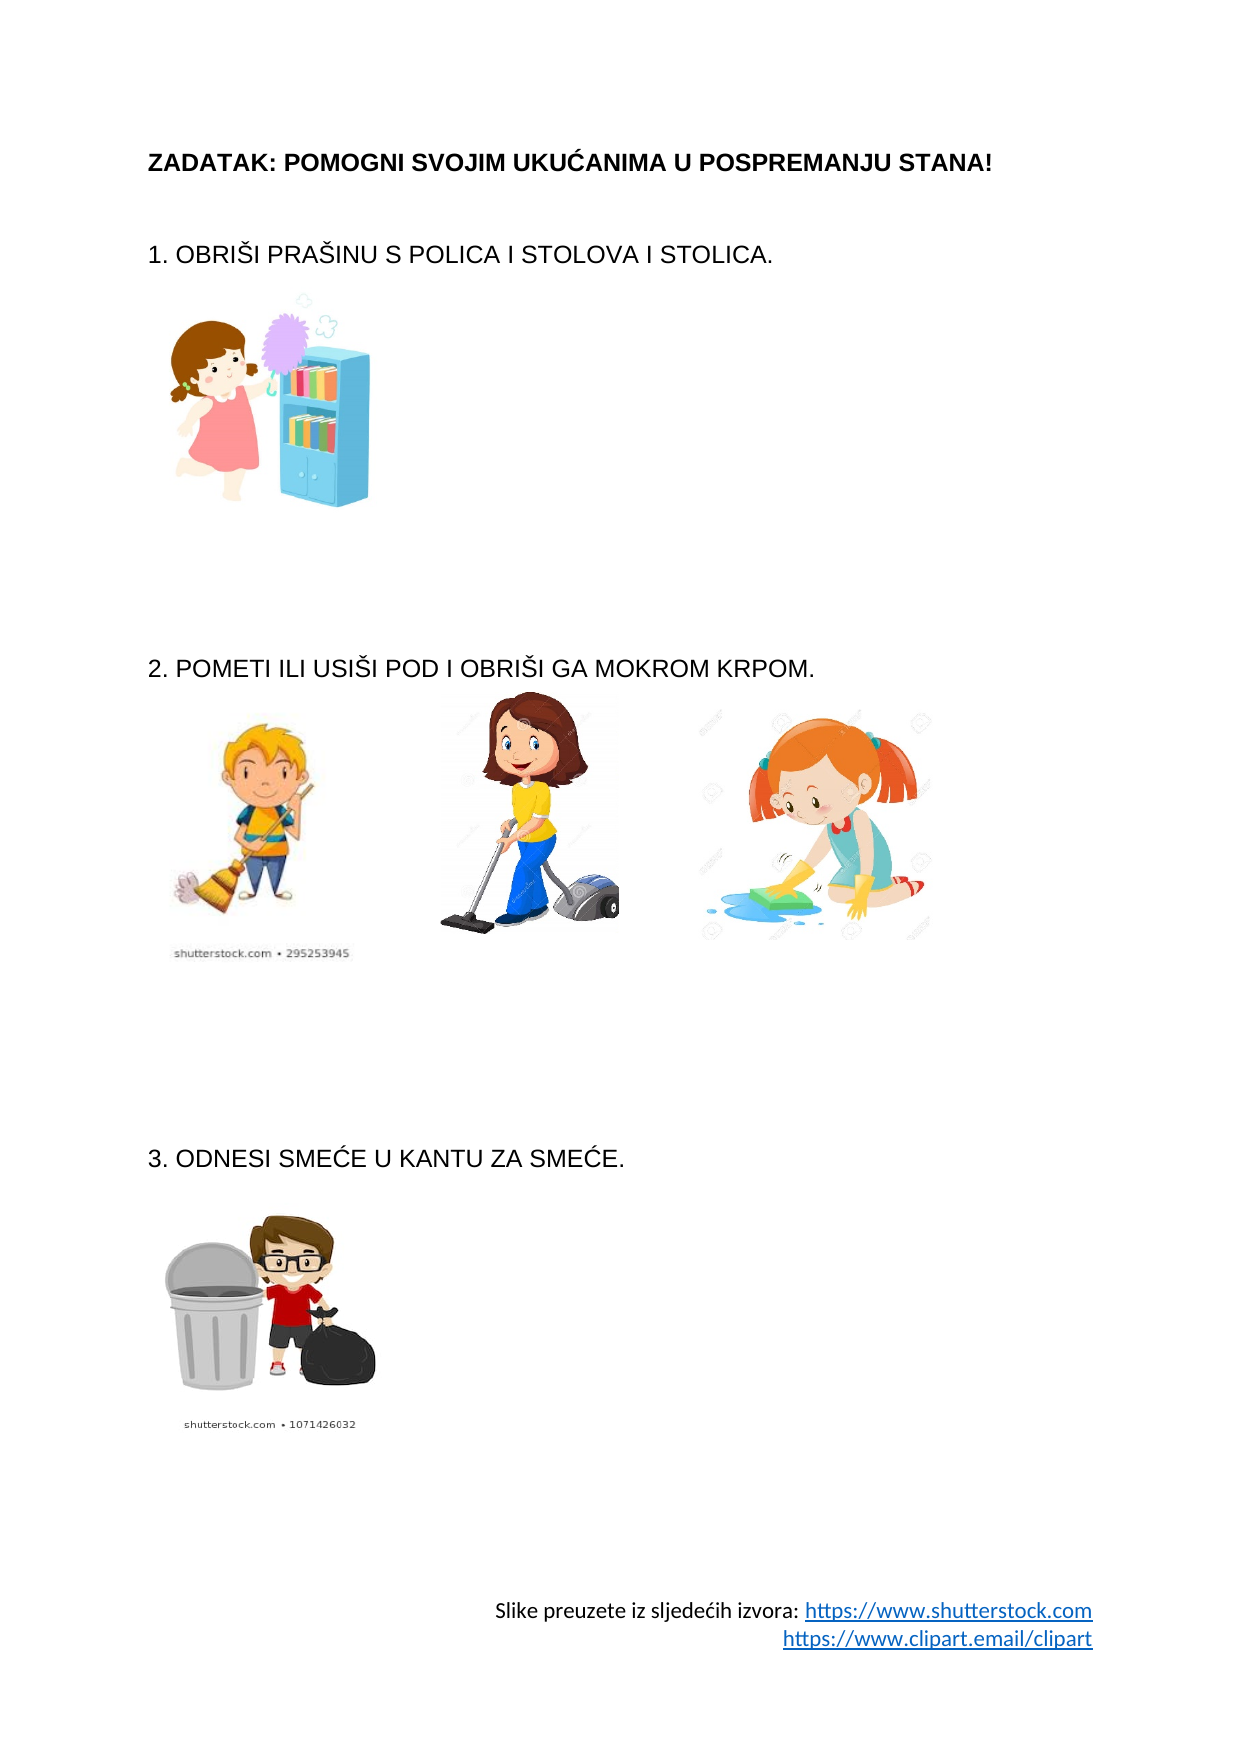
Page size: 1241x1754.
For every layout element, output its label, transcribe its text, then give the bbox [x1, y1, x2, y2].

picture [440, 692, 619, 934]
text ZADATAK: POMOGNI SVOJIM UKUĆANIMA U POSPREMANJU STANA! [148, 148, 1093, 176]
picture [131, 695, 393, 963]
text 2. POMETI ILI USIŠI POD I OBRIŠI GA MOKROM KRPOM. [148, 654, 1093, 683]
text 1. OBRIŠI PRAŠINU S POLICA I STOLOVA I STOLICA. [148, 240, 1093, 269]
picture [147, 277, 390, 520]
picture [147, 1190, 393, 1433]
picture [692, 703, 938, 940]
text 3. ODNESI SMEĆE U KANTU ZA SMEĆE. [148, 1144, 1093, 1173]
